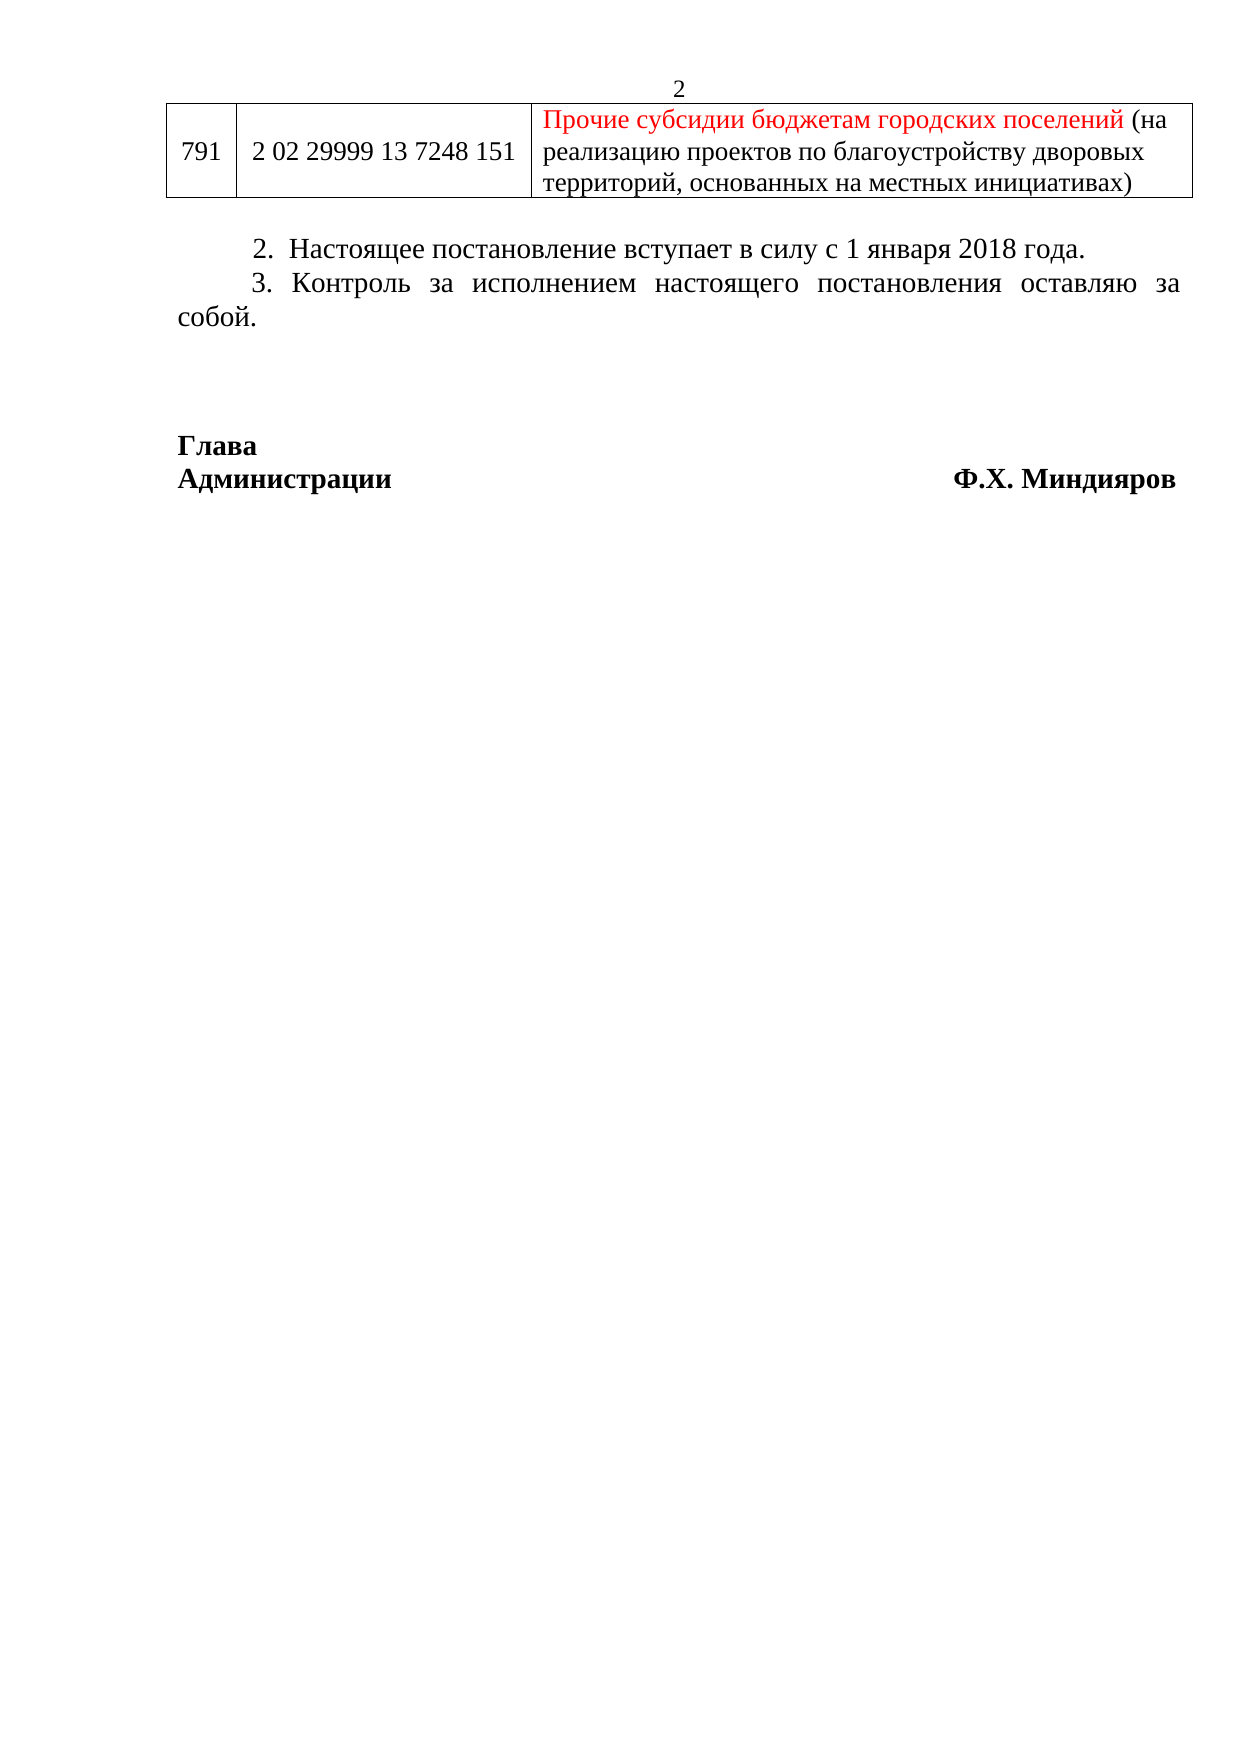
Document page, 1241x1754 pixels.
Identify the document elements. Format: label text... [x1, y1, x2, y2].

table_cell 2 02 29999 13 7248 151 [237, 104, 531, 197]
table_cell 791 [167, 104, 236, 197]
text Администрации Ф.Х. Миндияров [177, 462, 1181, 495]
text 3. Контроль за исполнением настоящего постановления оставляю за собой. [177, 265, 1181, 332]
table_cell Прочие субсидии бюджетам городских поселений (на реализацию проектов по благоустройству дворовых территорий, основанных на местных инициативах) [532, 104, 1192, 197]
text Глава [177, 428, 1181, 462]
text 2. Настоящее постановление вступает в силу с 1 января 2018 года. [177, 232, 1181, 265]
